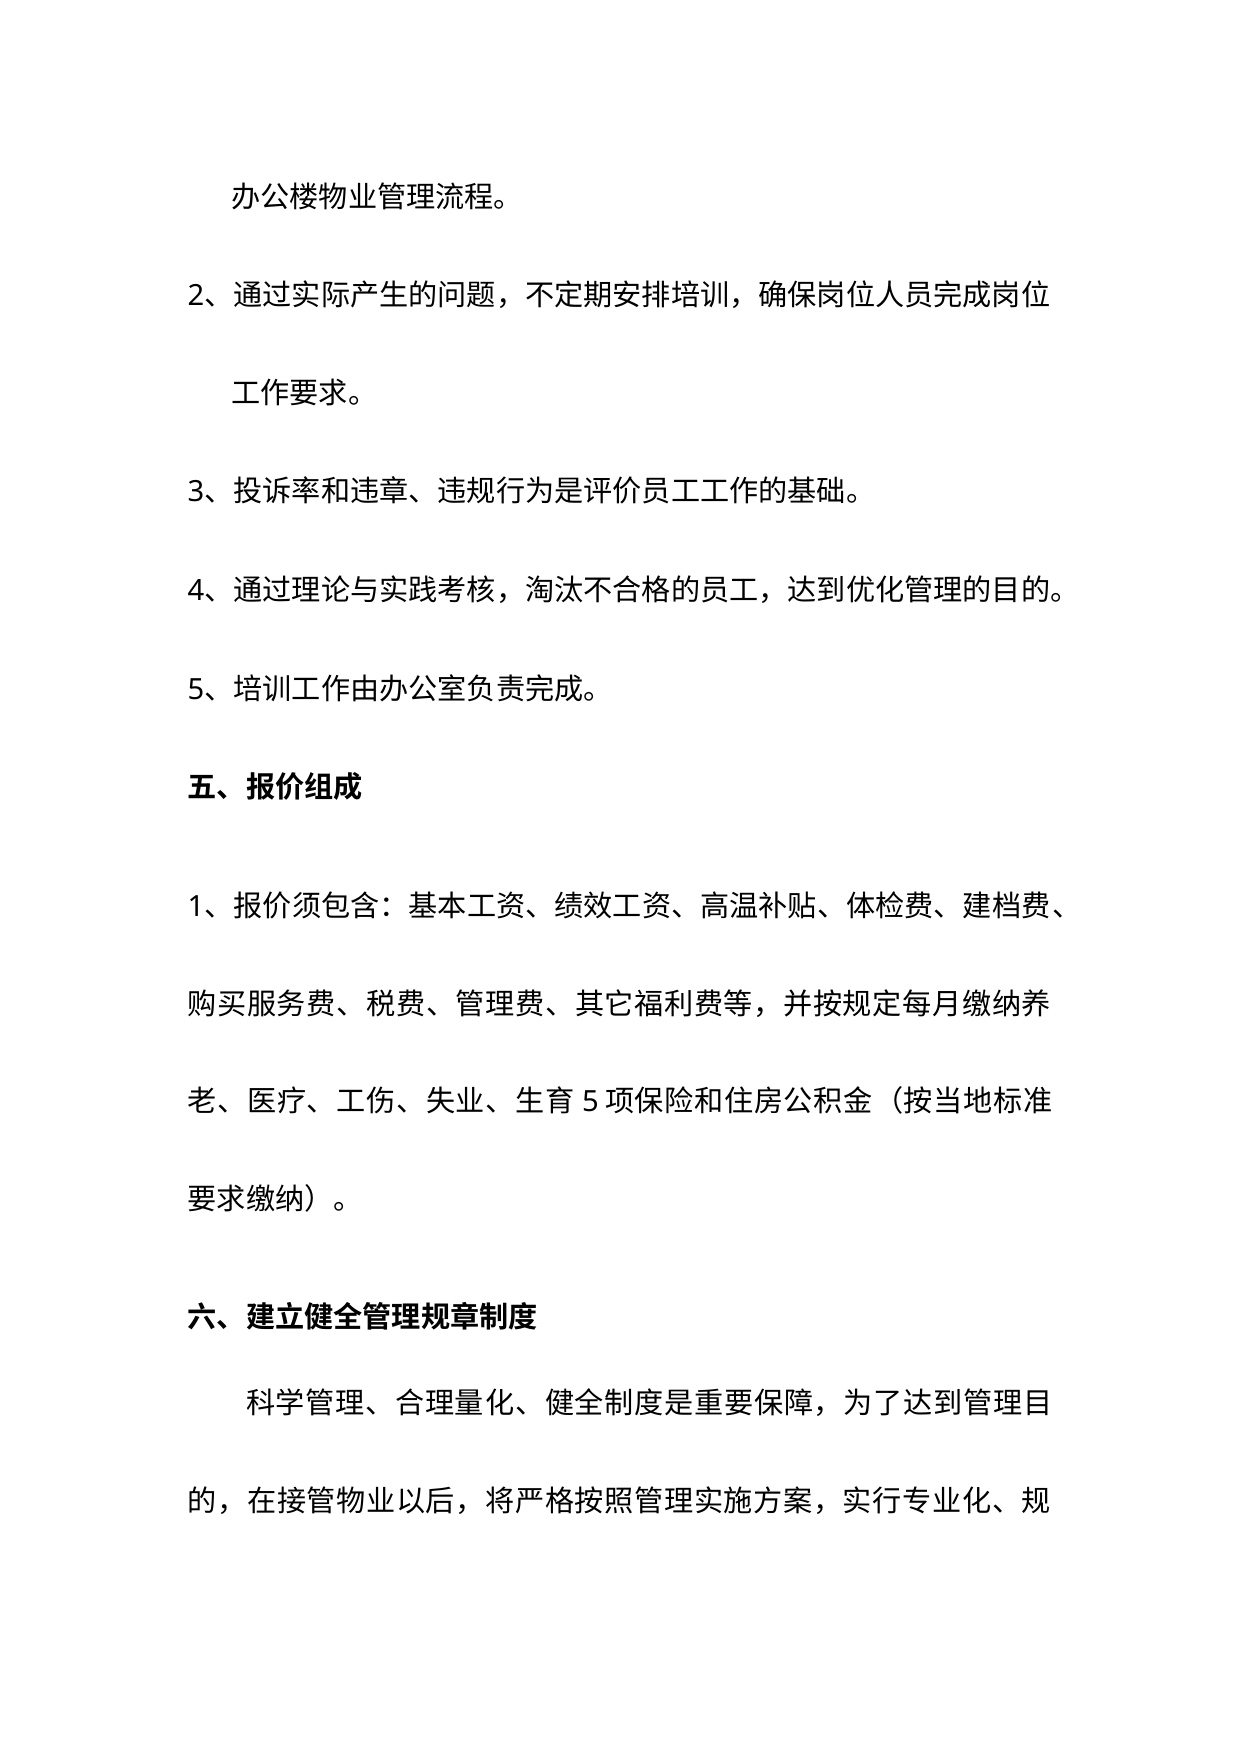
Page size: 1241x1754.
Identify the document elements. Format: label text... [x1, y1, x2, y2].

text 3、投诉率和违章、违规行为是评价员工工作的基础。 [187, 457, 1053, 522]
subtitle 五、报价组成 [187, 753, 1053, 818]
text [187, 1369, 1053, 1531]
subtitle 六、建立健全管理规章制度 [187, 1282, 1053, 1347]
text 2、通过实际产生的问题，不定期安排培训，确保岗位人员完成岗位工作要求。 [187, 261, 1053, 423]
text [187, 162, 1053, 227]
subtitle 报价须包含：基本工资、绩效工资、高温补贴、体检费、建档费、购买服务费、税费、管理费、其它福利费等，并按规定每月缴纳养老、医疗、工伤、失业、生育5项保险和住房公积金（按当地标准要求缴纳）。 [187, 871, 1053, 1229]
text 5、培训工作由办公室负责完成。 [187, 654, 1053, 719]
text 4、通过理论与实践考核，淘汰不合格的员工，达到优化管理的目的。 [187, 555, 1053, 620]
